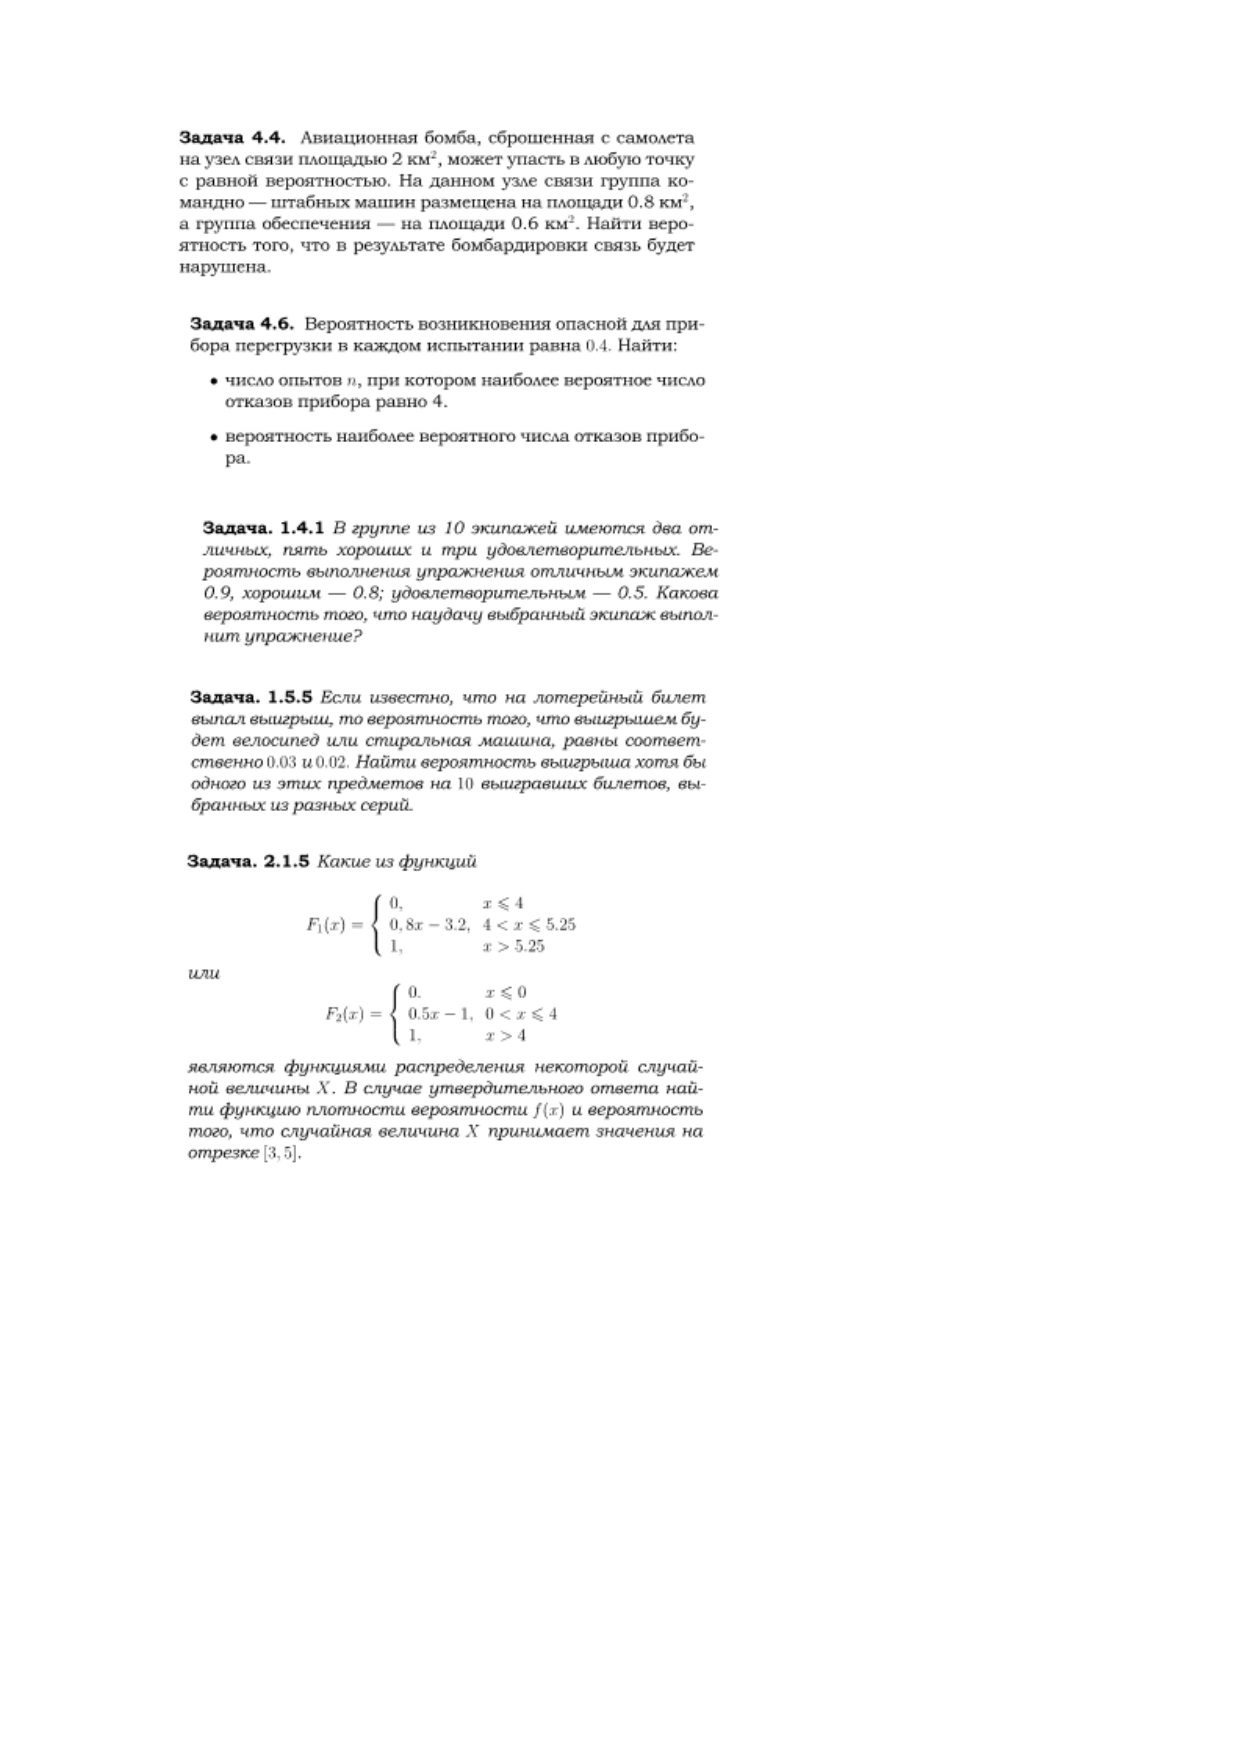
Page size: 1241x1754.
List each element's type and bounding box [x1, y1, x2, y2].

picture [177, 302, 731, 486]
picture [177, 846, 739, 1172]
picture [177, 118, 714, 278]
picture [177, 682, 723, 822]
picture [177, 510, 737, 658]
